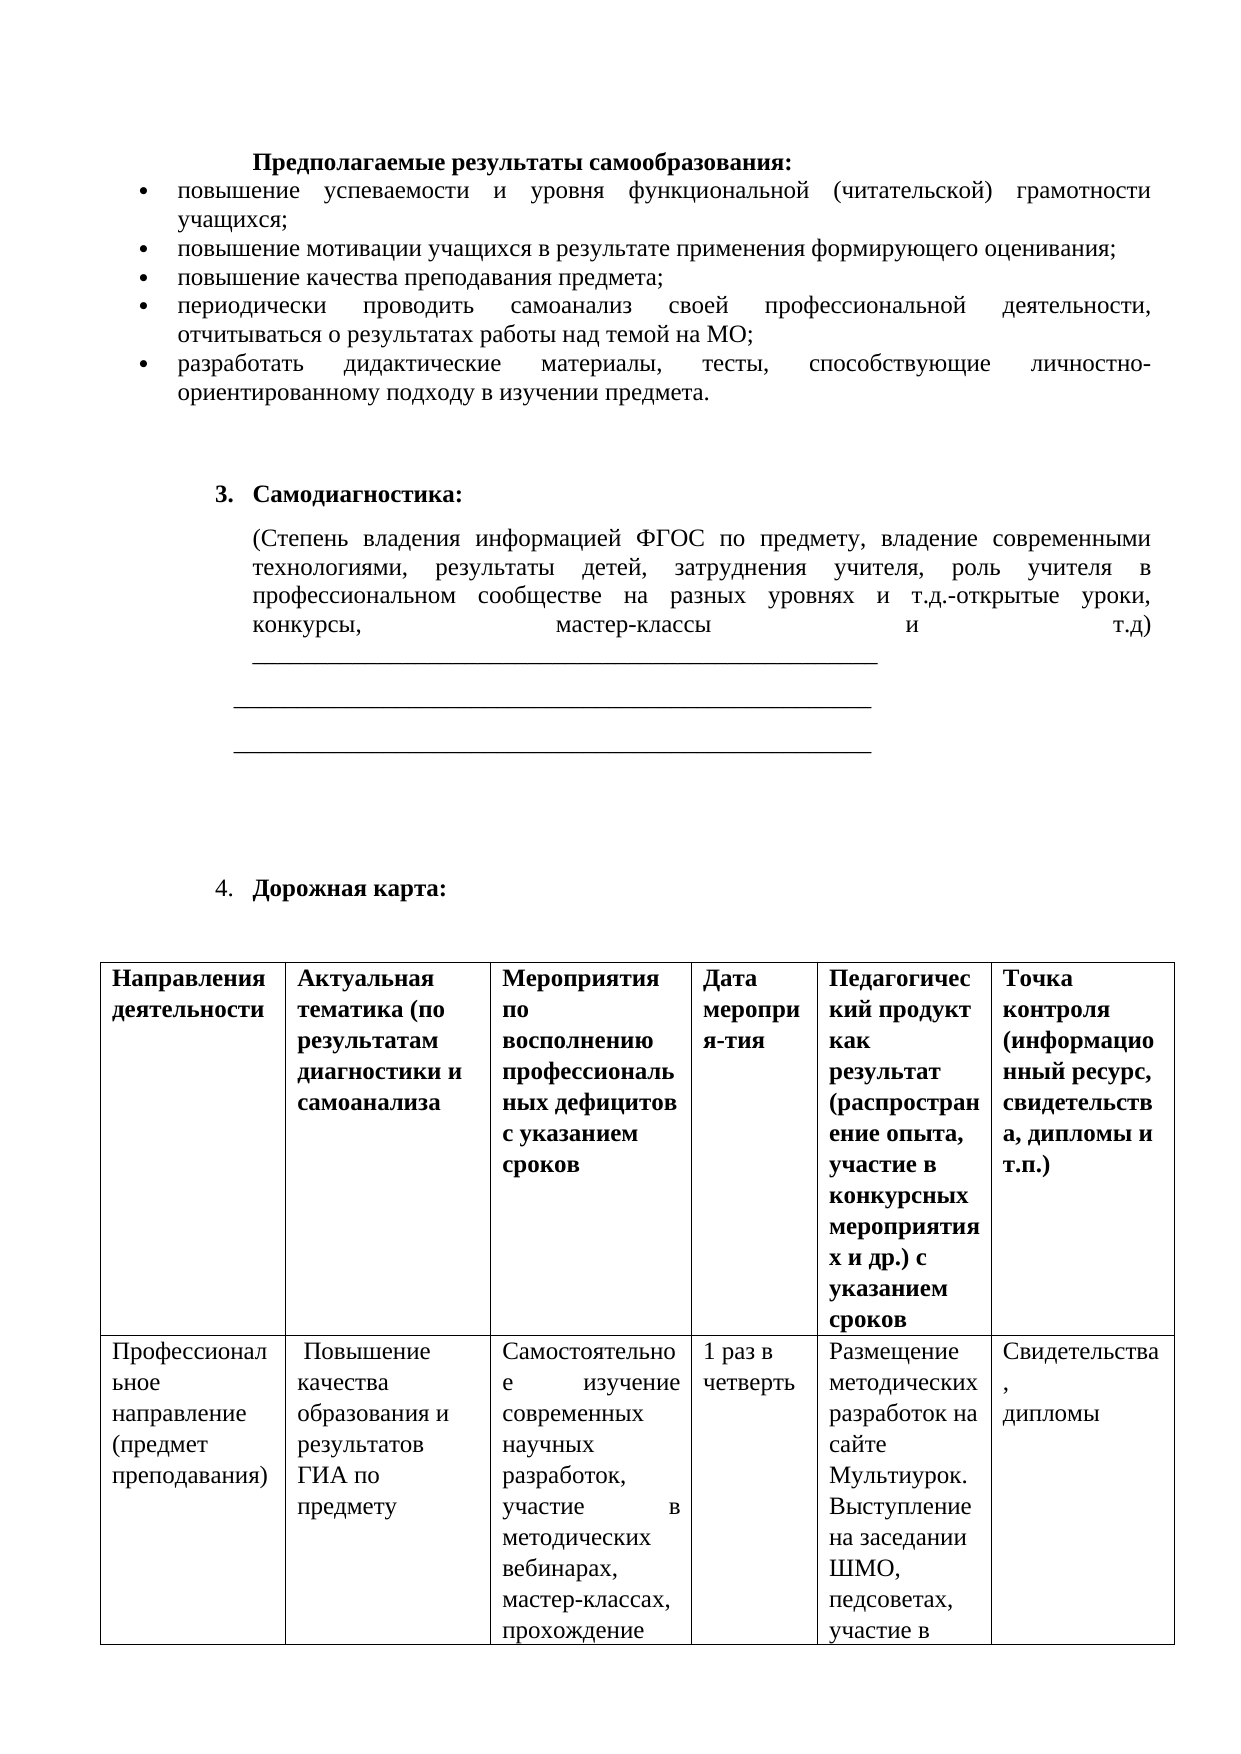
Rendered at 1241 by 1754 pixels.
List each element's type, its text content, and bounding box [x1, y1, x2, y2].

text ___________________________________________________ [177, 682, 1152, 711]
table_header Дата мероприя-тия [692, 963, 817, 1335]
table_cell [992, 1336, 1174, 1644]
table_header Актуальная тематика (по результатам диагностики и самоанализа [286, 963, 490, 1335]
list повышение качества преподавания предмета; [140, 262, 1152, 291]
list периодически проводить самоанализ своей профессиональной деятельности, отчитываться о результатах работы над темой на МО; [140, 291, 1152, 348]
list Дорожная карта: [215, 873, 1152, 902]
text (Степень владения информацией ФГОС по предмету, владение современными технологиями, результаты детей, затруднения учителя, роль учителя в профессиональном сообществе на разных уровнях и т.д.-открытые уроки, конкурсы, мастер-классы и т.д) __________________________________________________ [252, 523, 1152, 667]
list повышение успеваемости и уровня функциональной (читательской) грамотности учащихся; [140, 176, 1152, 233]
table_header Направления деятельности [101, 963, 285, 1335]
table_header Педагогический продукт как результат (распространение опыта, участие в конкурсных мероприятиях и др.) с указанием сроков [818, 963, 991, 1335]
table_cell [491, 1336, 691, 1644]
list разработать дидактические материалы, тесты, способствующие личностно-ориентированному подходу в изучении предмета. [140, 348, 1152, 406]
list Самодиагностика: [215, 479, 1152, 507]
text ___________________________________________________ [177, 727, 1152, 756]
table_header Мероприятия по восполнению профессиональных дефицитов с указанием сроков [491, 963, 691, 1335]
table_header Точка контроля (информационный ресурс, свидетельства, дипломы и т.п.) [992, 963, 1174, 1335]
table_cell 1 раз в четверть [692, 1336, 817, 1644]
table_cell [818, 1336, 991, 1644]
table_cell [101, 1336, 285, 1644]
list повышение мотивации учащихся в результате применения формирующего оценивания; [140, 233, 1152, 262]
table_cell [286, 1336, 490, 1644]
text Предполагаемые результаты самообразования: [252, 147, 1152, 176]
